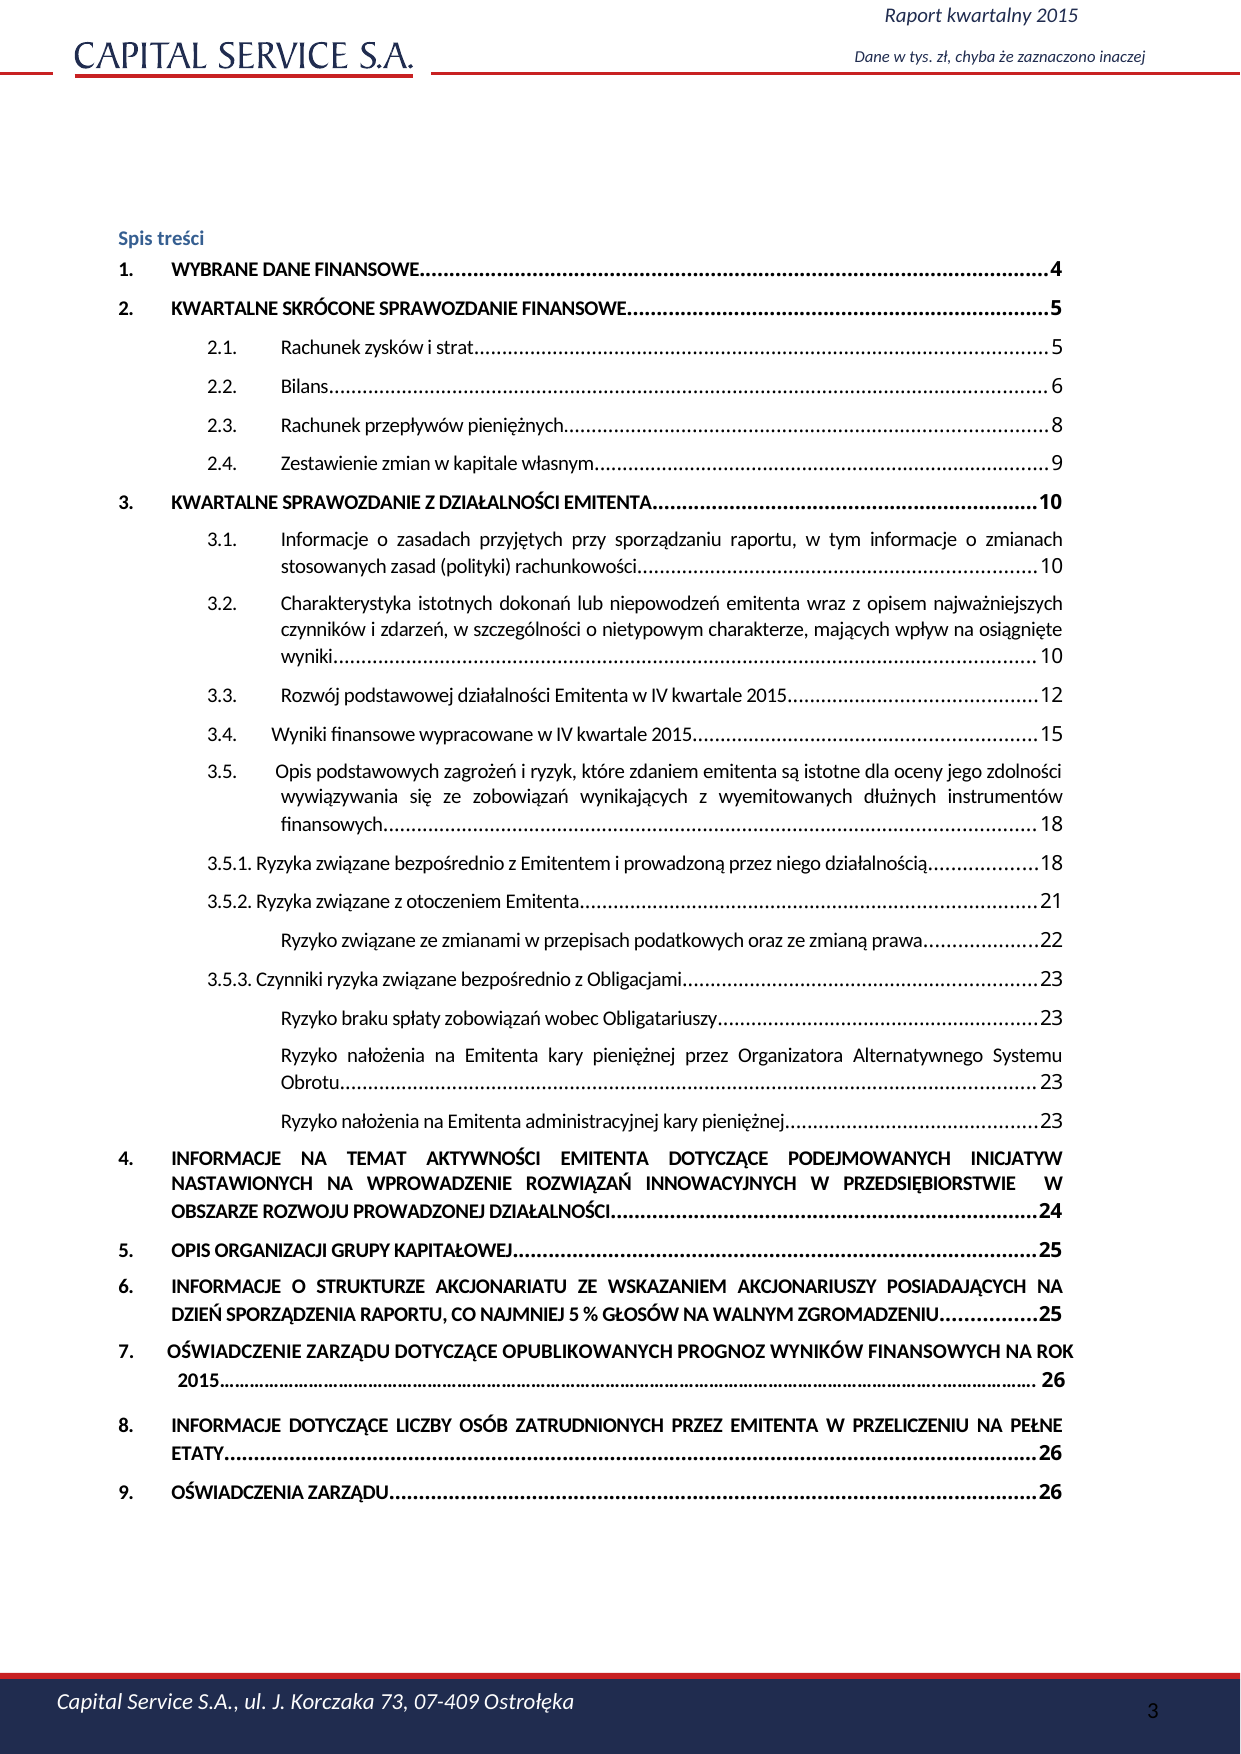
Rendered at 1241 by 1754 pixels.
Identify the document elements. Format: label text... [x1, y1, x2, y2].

text Ryzyko związane ze zmianami w przepisach podatkowych oraz ze zmianą prawa 22 [281, 925, 1063, 954]
text 3.5. Opis podstawowych zagrożeń i ryzyk, które zdaniem emitenta są istotne dla oceny jego zdolności wywiązywania się ze zobowiązań wynikających z wyemitowanych dłużnych instrumentów finansowych 18 [207, 758, 1063, 837]
text 2.3. Rachunek przepływów pieniężnych. 8 [207, 410, 1063, 438]
text Ryzyko nałożenia na Emitenta kary pieniężnej przez Organizatora Alternatywnego Systemu Obrotu 23 [281, 1042, 1063, 1096]
text 6. INFORMACJE O STRUKTURZE AKCJONARIATU ZE WSKAZANIEM AKCJONARIUSZY POSIADAJĄCYCH NA DZIEŃ SPORZĄDZENIA RAPORTU, CO NAJMNIEJ 5 % GŁOSÓW NA WALNYM ZGROMADZENIU 25 [118, 1273, 1063, 1327]
text 3.5.3. Czynniki ryzyka związane bezpośrednio z Obligacjami 23 [207, 964, 1063, 993]
text 5. OPIS ORGANIZACJI GRUPY KAPITAŁOWEJ 25 [118, 1235, 1063, 1263]
text 3.5.2. Ryzyka związane z otoczeniem Emitenta 21 [207, 886, 1063, 915]
subtitle Spis treści [118, 225, 1122, 251]
text 1. WYBRANE DANE FINANSOWE 4 [118, 254, 1063, 283]
text 3.2. Charakterystyka istotnych dokonań lub niepowodzeń emitenta wraz z opisem najważniejszych czynników i zdarzeń, w szczególności o nietypowym charakterze, mających wpływ na osiągnięte wyniki 10 [207, 591, 1063, 670]
text 3.3. Rozwój podstawowej działalności Emitenta w IV kwartale 2015 12 [207, 680, 1063, 709]
text Ryzyko braku spłaty zobowiązań wobec Obligatariuszy 23 [281, 1003, 1063, 1031]
text 3.4. Wyniki finansowe wypracowane w IV kwartale 2015 15 [207, 719, 1063, 747]
text 2. KWARTALNE SKRÓCONE SPRAWOZDANIE FINANSOWE 5 [118, 293, 1063, 322]
text 3.5.1. Ryzyka związane bezpośrednio z Emitentem i prowadzoną przez niego działalnością 18 [207, 848, 1063, 876]
text 9. OŚWIADCZENIA ZARZĄDU 26 [118, 1477, 1063, 1505]
text 8. INFORMACJE DOTYCZĄCE LICZBY OSÓB ZATRUDNIONYCH PRZEZ EMITENTA W PRZELICZENIU NA PEŁNE ETATY 26 [118, 1413, 1063, 1467]
text 2.1. Rachunek zysków i strat 5 [207, 332, 1063, 360]
text 4. INFORMACJE NA TEMAT AKTYWNOŚCI EMITENTA DOTYCZĄCE PODEJMOWANYCH INICJATYW NASTAWIONYCH NA WPROWADZENIE ROZWIĄZAŃ INNOWACYJNYCH W PRZEDSIĘBIORSTWIE W OBSZARZE ROZWOJU PROWADZONEJ DZIAŁALNOŚCI 24 [118, 1145, 1063, 1224]
text Ryzyko nałożenia na Emitenta administracyjnej kary pieniężnej 23 [281, 1106, 1063, 1134]
text 2.2. Bilans 6 [207, 371, 1063, 399]
text 7. OŚWIADCZENIE ZARZĄDU DOTYCZĄCE OPUBLIKOWANYCH PROGNOZ WYNIKÓW FINANSOWYCH NA ROK 2015………………………………………………………………………………………………………………………………..………………. 26 [118, 1338, 1093, 1394]
text 3. KWARTALNE SPRAWOZDANIE Z DZIAŁALNOŚCI EMITENTA 10 [118, 487, 1063, 516]
text 3.1. Informacje o zasadach przyjętych przy sporządzaniu raportu, w tym informacje o zmianach stosowanych zasad (polityki) rachunkowości 10 [207, 526, 1063, 580]
text 2.4. Zestawienie zmian w kapitale własnym 9 [207, 448, 1063, 477]
